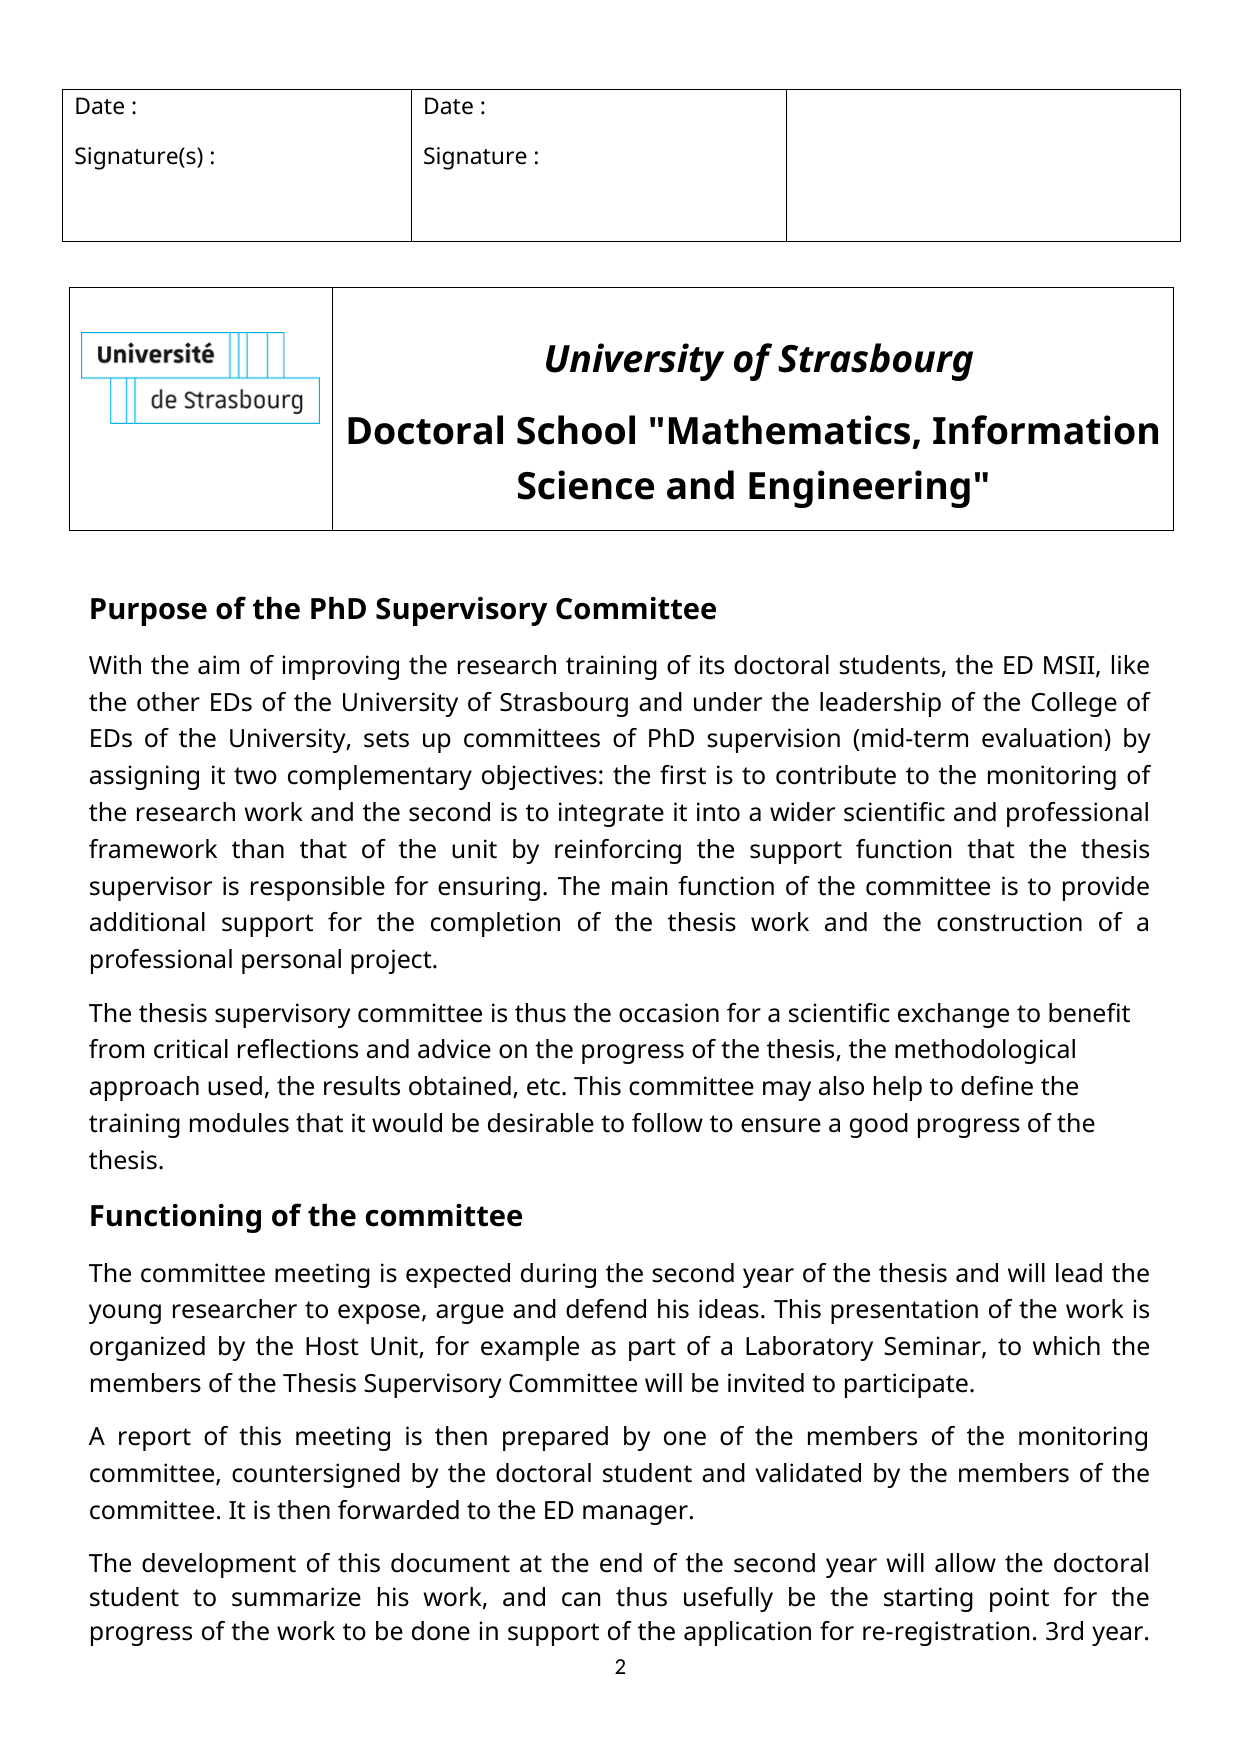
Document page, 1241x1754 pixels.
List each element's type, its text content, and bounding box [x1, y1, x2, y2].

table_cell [63, 90, 411, 241]
text Purpose of the PhD Supervisory Committee [89, 588, 1152, 628]
text A report of this meeting is then prepared by one of the members of the monitoring committee, countersigned by the doctoral student and validated by the members of the committee. It is then forwarded to the ED manager. [89, 1419, 1152, 1527]
text The committee meeting is expected during the second year of the thesis and will lead the young researcher to expose, argue and defend his ideas. This presentation of the work is organized by the Host Unit, for example as part of a Laboratory Seminar, to which the members of the Thesis Supervisory Committee will be invited to participate. [89, 1255, 1152, 1399]
text With the aim of improving the research training of its doctoral students, the ED MSII, like the other EDs of the University of Strasbourg and under the leadership of the College of EDs of the University, sets up committees of PhD supervision (mid-term evaluation) by assigning it two complementary objectives: the first is to contribute to the monitoring of the research work and the second is to integrate it into a wider scientific and professional framework than that of the unit by reinforcing the support function that the thesis supervisor is responsible for ensuring. The main function of the committee is to provide additional support for the completion of the thesis work and the construction of a professional personal project. [89, 648, 1152, 976]
picture [81, 332, 321, 425]
table_header University of Strasbourg Doctoral School "Mathematics, Information Science and Engineering" [333, 288, 1173, 529]
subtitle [89, 1546, 1152, 1648]
table_header [70, 288, 332, 529]
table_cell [412, 90, 786, 241]
text Functioning of the committee [89, 1196, 1152, 1235]
text The thesis supervisory committee is thus the occasion for a scientific exchange to benefit from critical reflections and advice on the progress of the thesis, the methodological approach used, the results obtained, etc. This committee may also help to define the training modules that it would be desirable to follow to ensure a good progress of the thesis. [89, 995, 1152, 1176]
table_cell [787, 90, 1180, 241]
